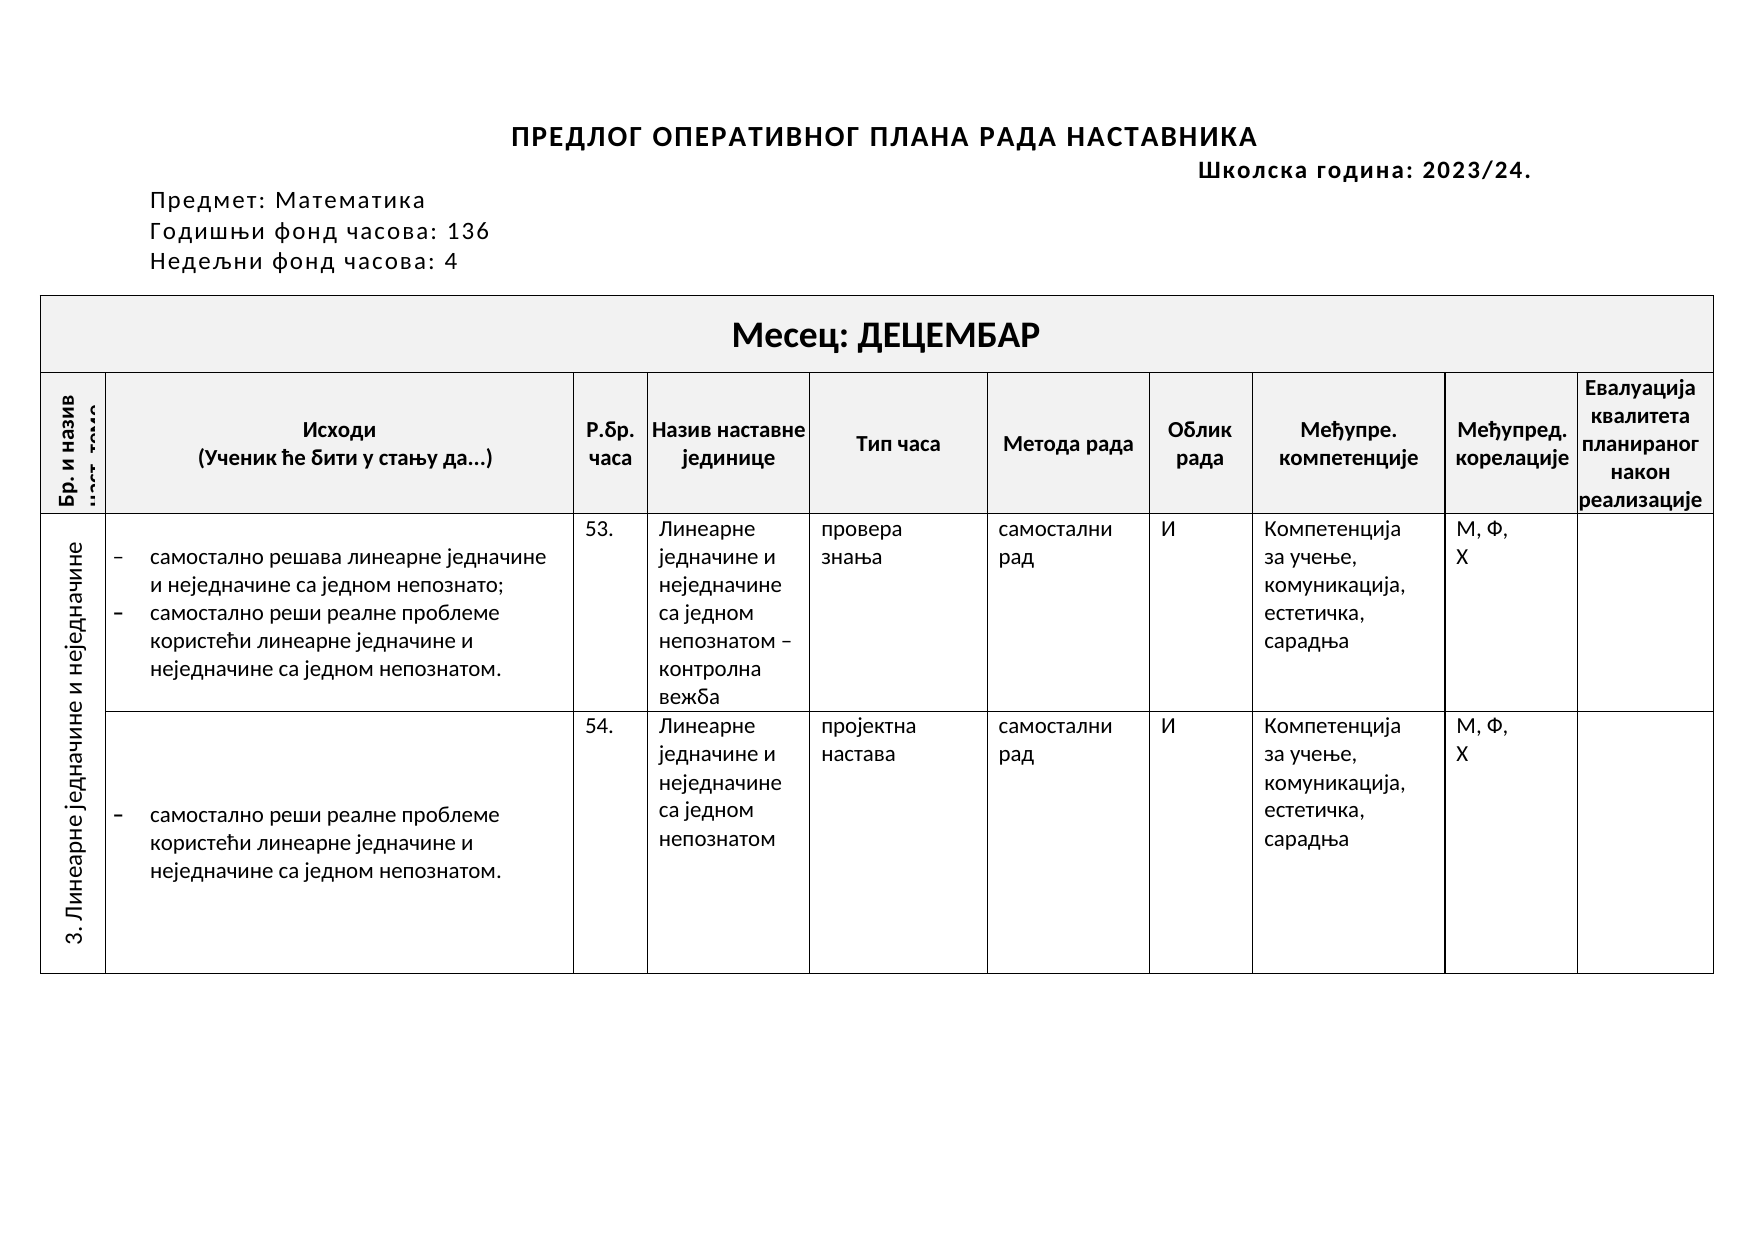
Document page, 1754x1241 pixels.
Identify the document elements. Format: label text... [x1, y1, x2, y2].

table_cell 53. [574, 514, 647, 711]
table_cell М, Ф, Х [1446, 712, 1577, 973]
text ПРЕДЛОГ ОПЕРАТИВНОГ ПЛАНА РАДА НАСТАВНИКА [150, 118, 1604, 154]
table_cell провера знања [810, 514, 987, 711]
table_cell И [1150, 514, 1252, 711]
table_cell Метода рада [988, 373, 1149, 513]
table_cell Међупред. корелације [1446, 373, 1577, 513]
table_cell Компетенција за учење, комуникација, естетичка, сарадња [1253, 712, 1444, 973]
table_cell Исходи (Ученик ће бити у стању да...) [106, 373, 573, 513]
table_cell [1578, 712, 1713, 973]
table_cell Евалуација квалитета планираног након реализације [1578, 373, 1713, 513]
table_cell [1578, 514, 1713, 711]
text Школска година: 2023/24. [1050, 154, 1604, 184]
table_cell Облик рада [1150, 373, 1252, 513]
table_cell самостални рад [988, 712, 1149, 973]
text Годишњи фонд часова: 136 [150, 215, 1604, 245]
table_cell Бр. и назив наст. теме [41, 373, 105, 513]
text Недељни фонд часова: 4 [150, 245, 1604, 276]
table_cell 3. Линеарне једначине и неједначине [41, 514, 105, 973]
table_cell Назив наставне јединице [648, 373, 809, 513]
table_cell пројектна настава [810, 712, 987, 973]
text Предмет: Математика [150, 184, 1604, 215]
table_cell самостални рад [988, 514, 1149, 711]
table_cell М, Ф, Х [1446, 514, 1577, 711]
table_cell Р.бр. часа [574, 373, 647, 513]
table_cell самостално решава линеарне једначине и нејeдначине са једном непознато; самостално реши реалне проблеме користећи линеарне једначине и нејeдначине са једном непознатом. [106, 514, 573, 711]
table_cell Међупре. компетенције [1253, 373, 1444, 513]
table_cell 54. [574, 712, 647, 973]
table_cell Компетенција за учење, комуникација, естетичка, сарадња [1253, 514, 1444, 711]
table_cell Тип часа [810, 373, 987, 513]
table_cell Линеарне једначине и неједначине са једном непознатом – контролна вежба [648, 514, 809, 711]
table_cell Линеарне једначине и неједначине са једном непознатом [648, 712, 809, 973]
table_cell самостално реши реалне проблеме користећи линеарне једначине и нејeдначине са једном непознатом. [106, 712, 573, 973]
table_cell И [1150, 712, 1252, 973]
table_header Месец: ДЕЦЕМБАР [41, 296, 1713, 372]
